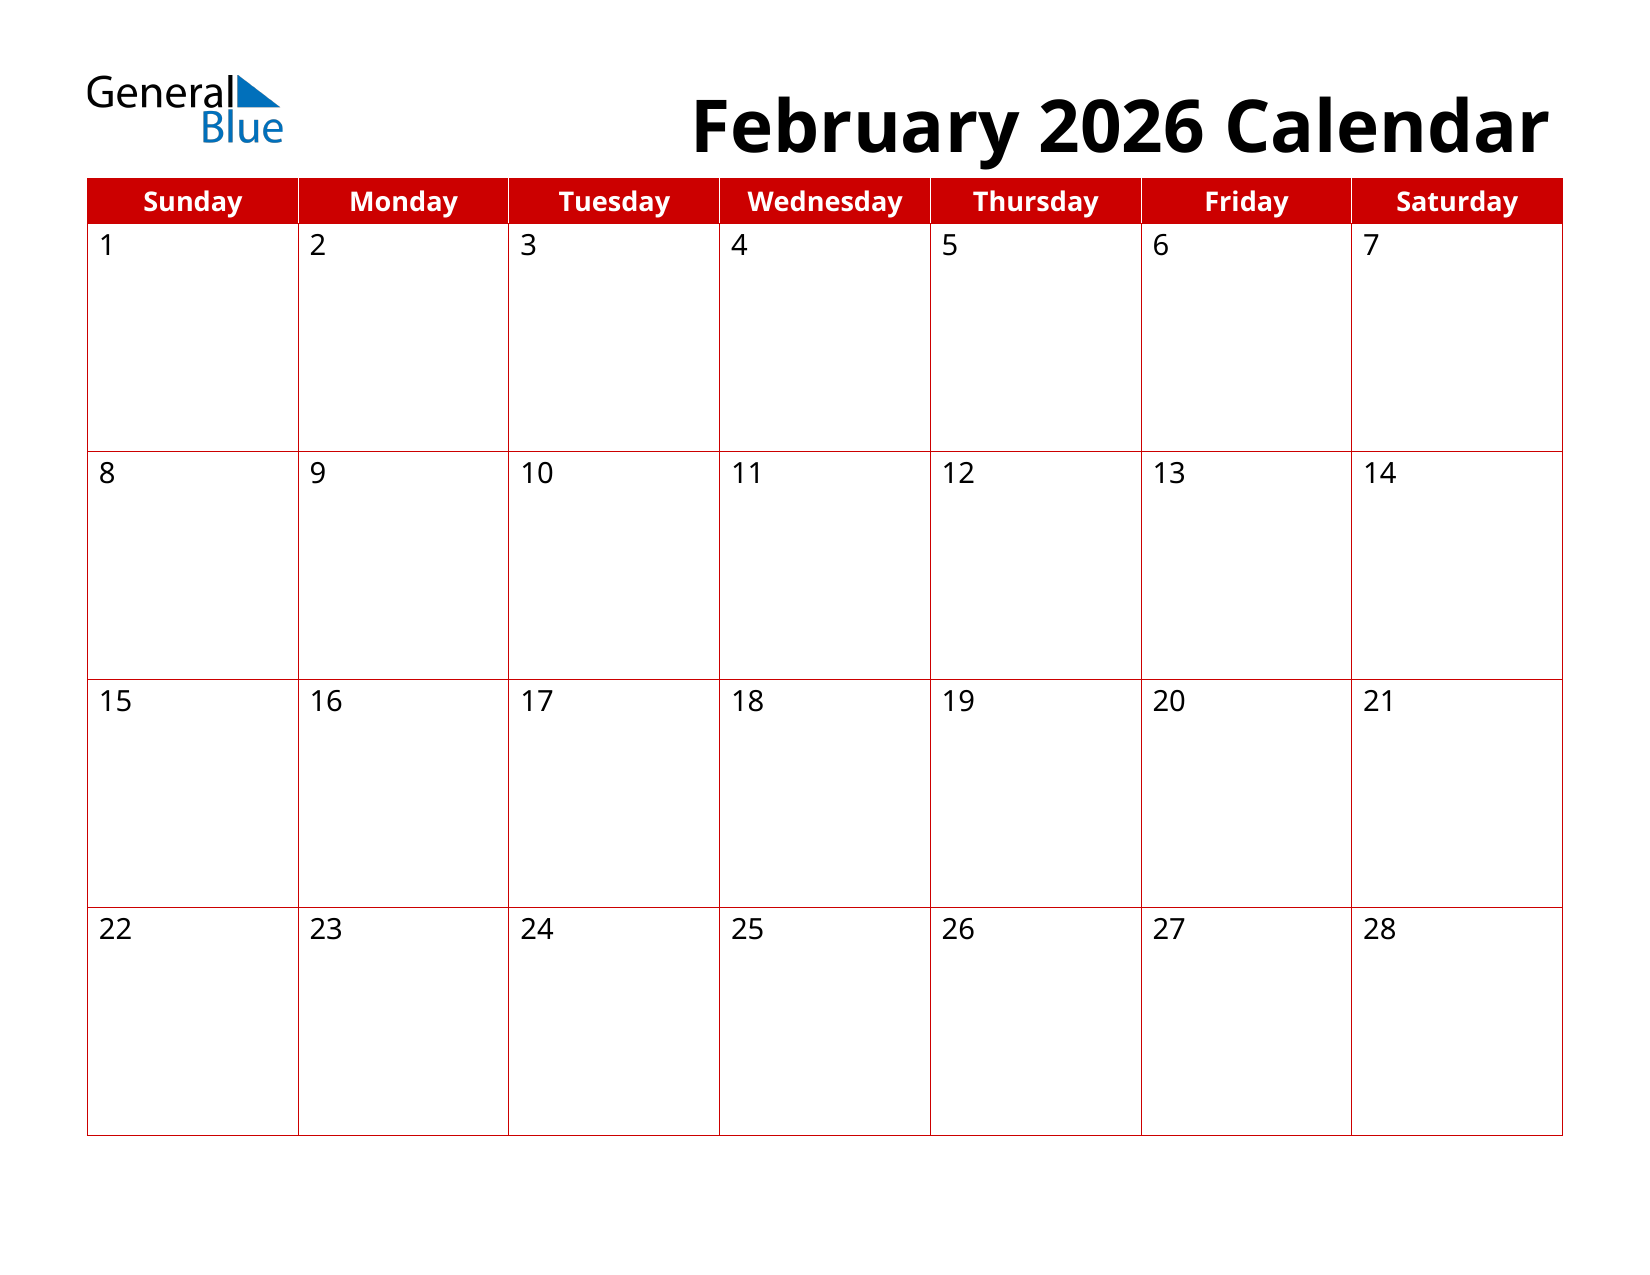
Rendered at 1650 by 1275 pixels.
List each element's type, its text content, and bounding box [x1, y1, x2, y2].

table_cell [1352, 717, 1562, 907]
table_cell 8 [88, 452, 298, 489]
table_cell [720, 945, 930, 1135]
table_cell Saturday [1352, 179, 1562, 223]
table_cell 10 [509, 452, 719, 489]
table_cell Thursday [931, 179, 1141, 223]
table_cell [1352, 261, 1562, 451]
table_cell [1142, 489, 1351, 679]
table_cell 14 [1352, 452, 1562, 489]
table_cell 7 [1352, 224, 1562, 261]
table_cell 4 [720, 224, 930, 261]
table_cell 1 [88, 224, 298, 261]
table_cell [88, 945, 298, 1135]
table_cell 9 [299, 452, 508, 489]
table_cell [931, 261, 1141, 451]
table_cell Wednesday [720, 179, 930, 223]
table_cell [1142, 261, 1351, 451]
table_cell [299, 489, 508, 679]
table_cell [509, 489, 719, 679]
table_cell Monday [299, 179, 508, 223]
table_cell 28 [1352, 908, 1562, 945]
table_cell 15 [88, 680, 298, 717]
table_cell [1352, 489, 1562, 679]
table_cell Tuesday [509, 179, 719, 223]
table_cell 23 [299, 908, 508, 945]
table_cell [720, 489, 930, 679]
table_cell [1142, 945, 1351, 1135]
table_cell [931, 489, 1141, 679]
table_cell [1352, 945, 1562, 1135]
table_cell 21 [1352, 680, 1562, 717]
table_cell [299, 945, 508, 1135]
table_cell 19 [931, 680, 1141, 717]
table_cell [509, 717, 719, 907]
table_cell [720, 717, 930, 907]
table_cell 26 [931, 908, 1141, 945]
picture [87, 75, 283, 143]
table_cell 27 [1142, 908, 1351, 945]
table_cell 20 [1142, 680, 1351, 717]
table_cell [931, 717, 1141, 907]
table_cell 5 [931, 224, 1141, 261]
table_cell 16 [299, 680, 508, 717]
table_cell [299, 717, 508, 907]
table_cell [720, 261, 930, 451]
table_cell 17 [509, 680, 719, 717]
table_cell [88, 489, 298, 679]
table_cell Friday [1142, 179, 1351, 223]
table_cell 12 [931, 452, 1141, 489]
table_cell 2 [299, 224, 508, 261]
table_cell Sunday [88, 179, 298, 223]
table_cell 11 [720, 452, 930, 489]
table_cell 18 [720, 680, 930, 717]
table_header [88, 75, 509, 178]
table_cell [509, 945, 719, 1135]
table_cell [1142, 717, 1351, 907]
table_cell 3 [509, 224, 719, 261]
table_cell [88, 261, 298, 451]
table_cell [299, 261, 508, 451]
table_cell [931, 945, 1141, 1135]
table_cell 22 [88, 908, 298, 945]
table_header February 2026 Calendar [509, 75, 1562, 178]
table_cell 13 [1142, 452, 1351, 489]
table_cell [88, 717, 298, 907]
table_cell 24 [509, 908, 719, 945]
table_cell [509, 261, 719, 451]
table_cell 25 [720, 908, 930, 945]
table_cell 6 [1142, 224, 1351, 261]
